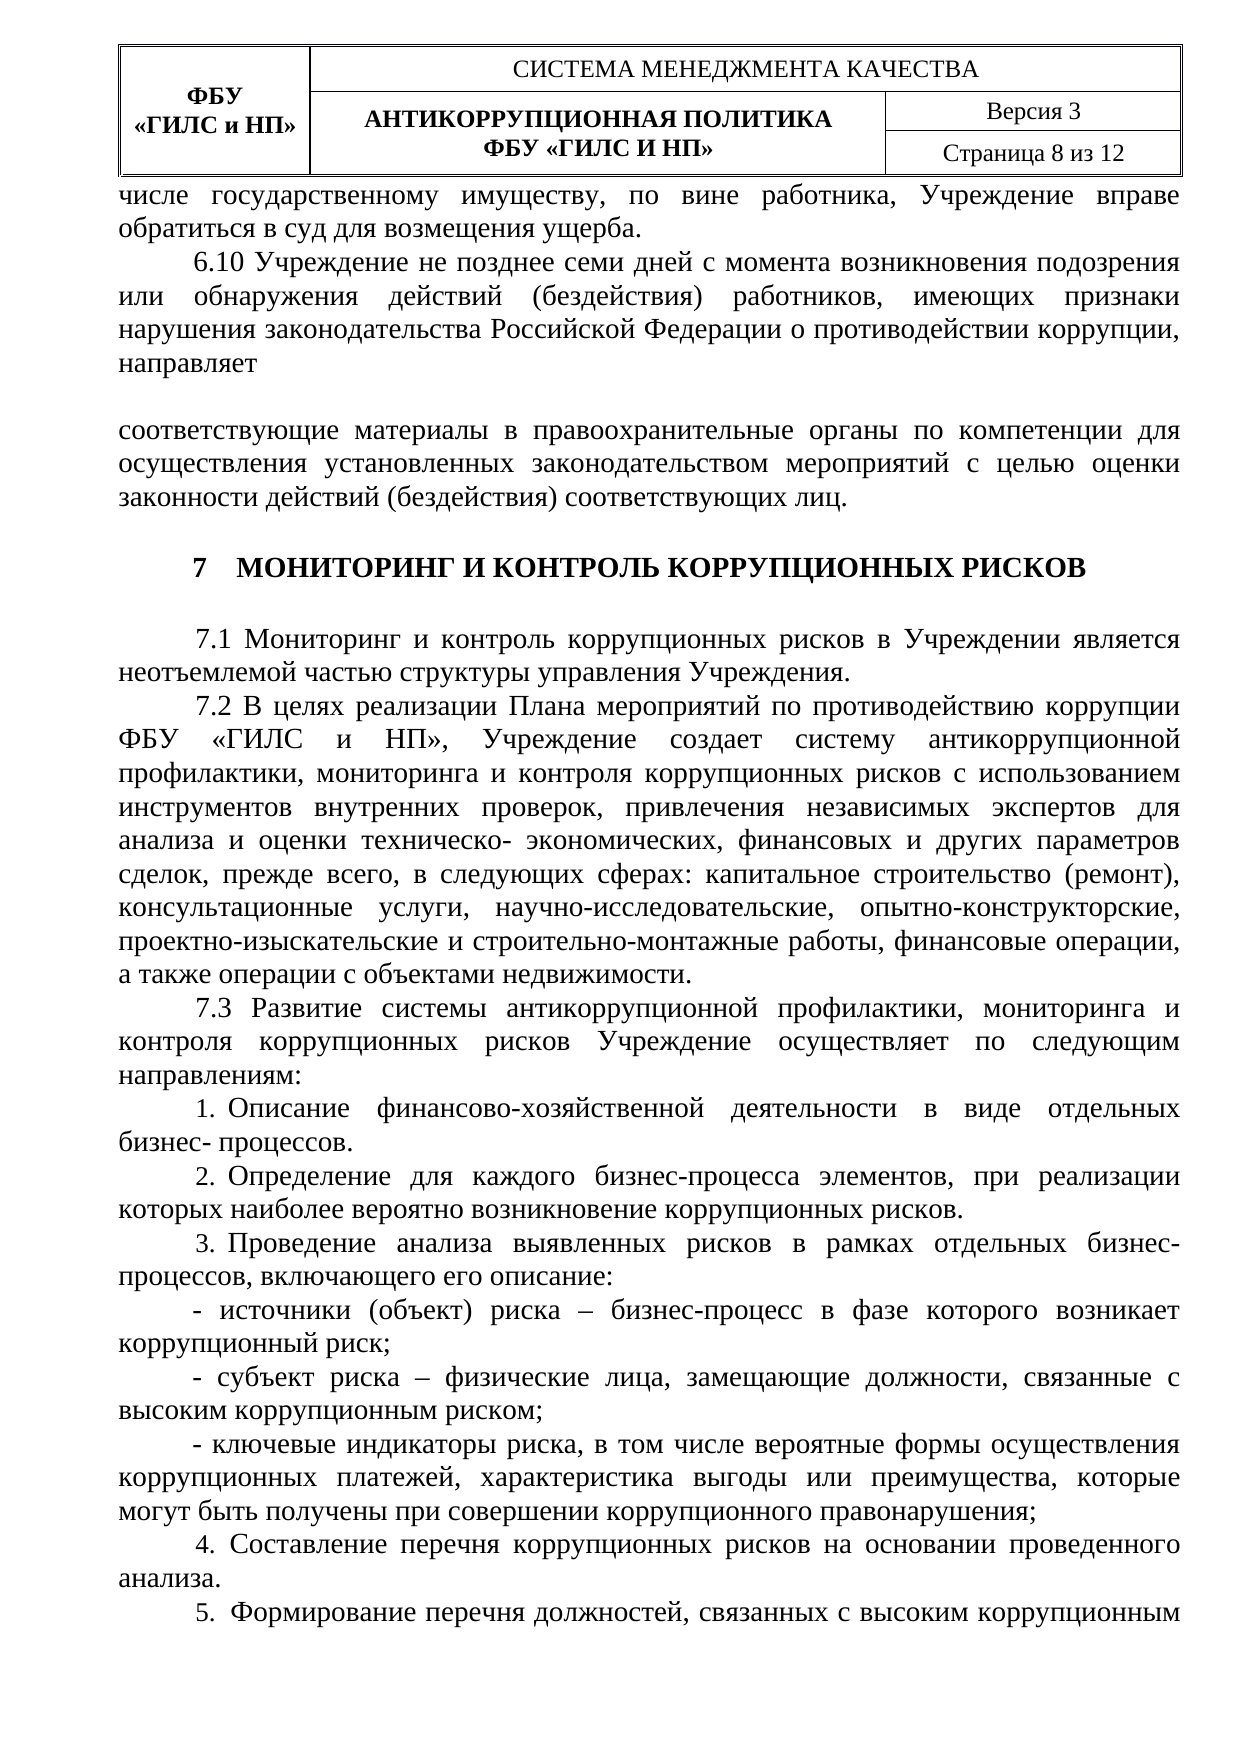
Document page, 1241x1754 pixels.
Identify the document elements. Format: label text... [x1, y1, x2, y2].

list Составление перечня коррупционных рисков на основании проведенного анализа. [118, 1527, 1181, 1594]
text - ключевые индикаторы риска, в том числе вероятные формы осуществления коррупционных платежей, характеристика выгоды или преимущества, которые могут быть получены при совершении коррупционного правонарушения; [118, 1426, 1181, 1527]
text - субъект риска – физические лица, замещающие должности, связанные с высоким коррупционным риском; [118, 1359, 1181, 1426]
list Описание финансово-хозяйственной деятельности в виде отдельных бизнес- процессов. [118, 1091, 1181, 1158]
list МОНИТОРИНГ И КОНТРОЛЬ КОРРУПЦИОННЫХ РИСКОВ [118, 550, 1181, 583]
list Проведение анализа выявленных рисков в рамках отдельных бизнес- процессов, включающего его описание: [118, 1225, 1181, 1292]
text соответствующие материалы в правоохранительные органы по компетенции для осуществления установленных законодательством мероприятий с целью оценки законности действий (бездействия) соответствующих лиц. [118, 412, 1181, 512]
text - источники (объект) риска – бизнес-процесс в фазе которого возникает коррупционный риск; [118, 1292, 1181, 1359]
text 7.3 Развитие системы антикоррупционной профилактики, мониторинга и контроля коррупционных рисков Учреждение осуществляет по следующим направлениям: [118, 990, 1181, 1091]
text 6.10 Учреждение не позднее семи дней с момента возникновения подозрения или обнаружения действий (бездействия) работников, имеющих признаки нарушения законодательства Российской Федерации о противодействии коррупции, направляет [118, 244, 1181, 378]
list Определение для каждого бизнес-процесса элементов, при реализации которых наиболее вероятно возникновение коррупционных рисков. [118, 1158, 1181, 1225]
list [118, 1594, 1181, 1627]
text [118, 177, 1181, 244]
text 7.2 В целях реализации Плана мероприятий по противодействию коррупции ФБУ «ГИЛС и НП», Учреждение создает систему антикоррупционной профилактики, мониторинга и контроля коррупционных рисков с использованием инструментов внутренних проверок, привлечения независимых экспертов для анализа и оценки техническо- экономических, финансовых и других параметров сделок, прежде всего, в следующих сферах: капитальное строительство (ремонт), консультационные услуги, научно-исследовательские, опытно-конструкторские, проектно-изыскательские и строительно-монтажные работы, финансовые операции, а также операции с объектами недвижимости. [118, 688, 1181, 990]
text 7.1 Мониторинг и контроль коррупционных рисков в Учреждении является неотъемлемой частью структуры управления Учреждения. [118, 621, 1181, 688]
